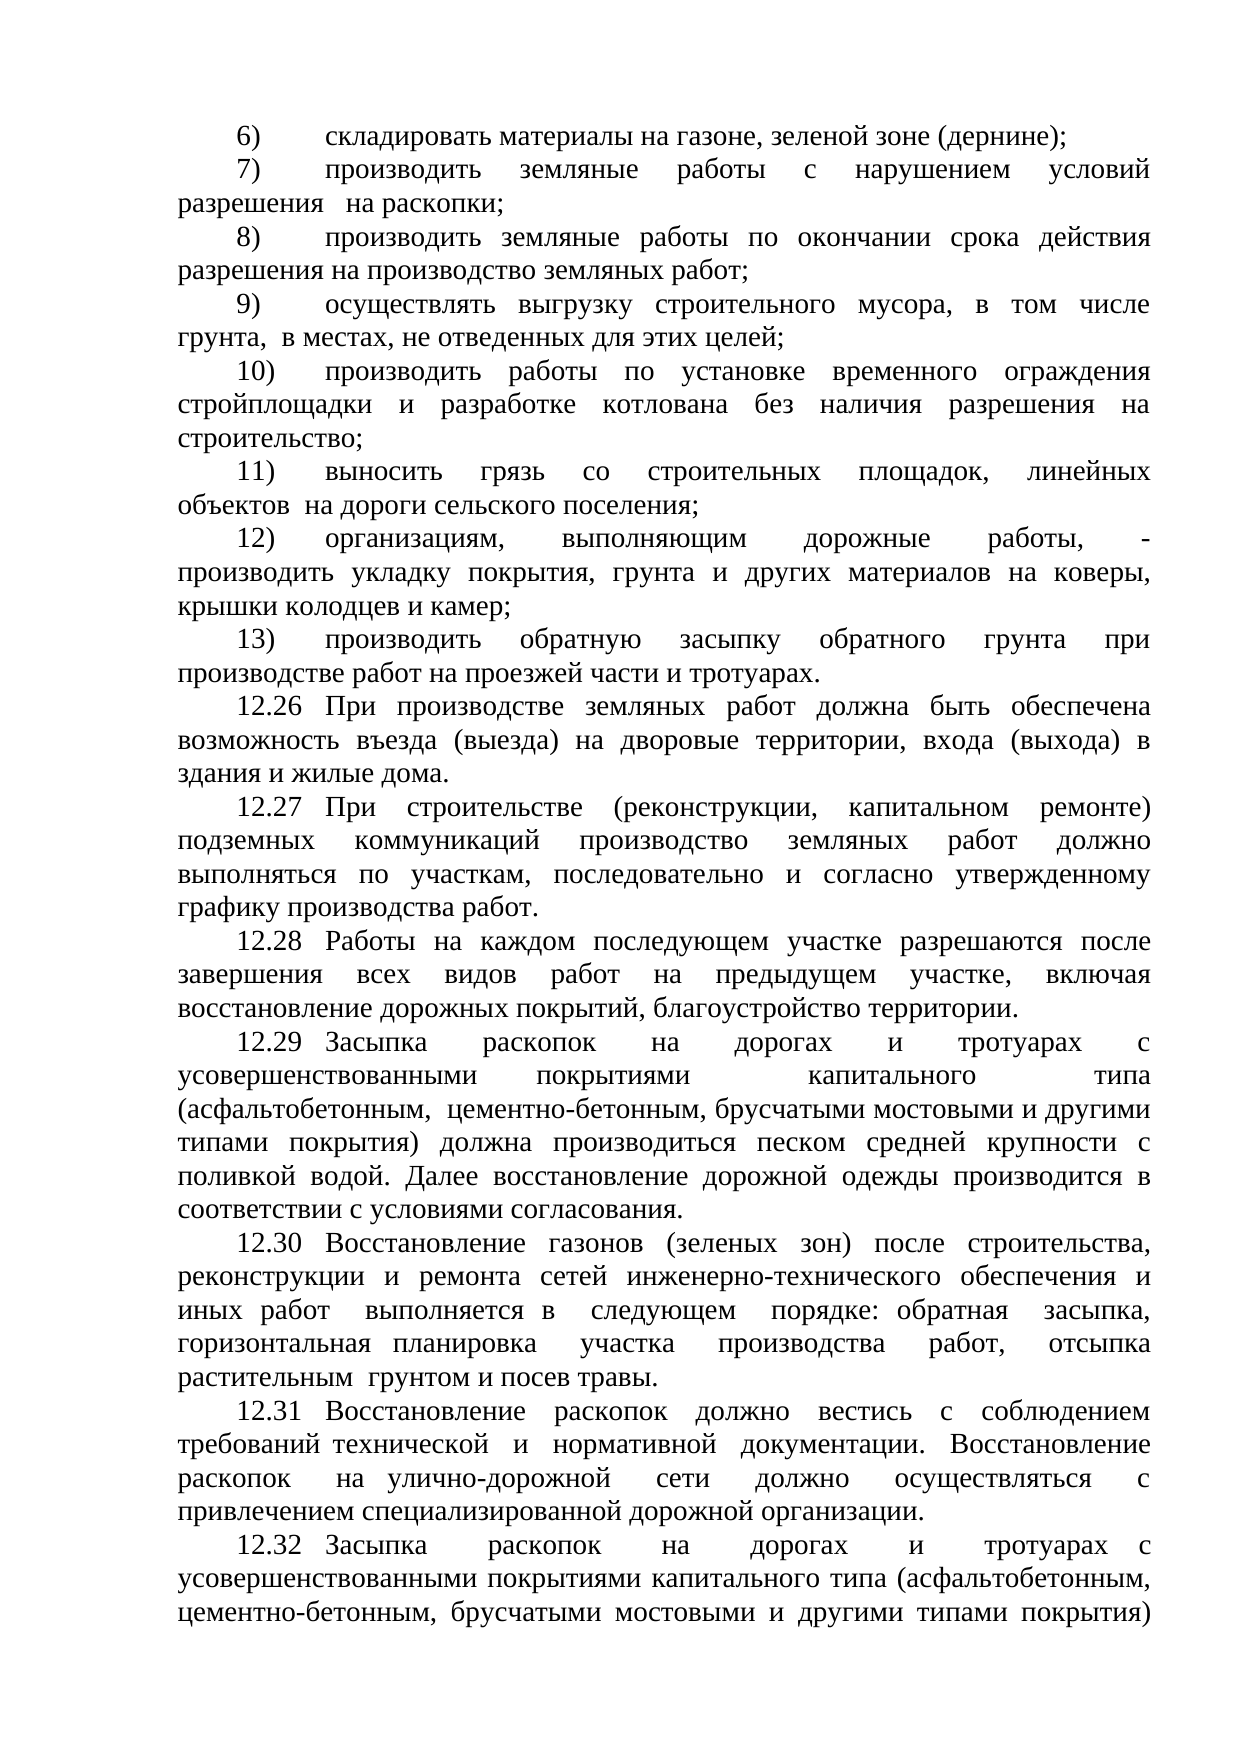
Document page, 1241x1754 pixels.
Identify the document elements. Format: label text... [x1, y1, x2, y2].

list При строительстве (реконструкции, капитальном ремонте) подземных коммуникаций производство земляных работ должно выполняться по участкам, последовательно и согласно утвержденному графику производства работ. [177, 789, 1152, 923]
list организациям, выполняющим дорожные работы, - производить укладку покрытия, грунта и других материалов на коверы, крышки колодцев и камер; [177, 521, 1152, 621]
list производить земляные работы по окончании срока действия разрешения на производство земляных работ; [177, 219, 1152, 286]
list производить обратную засыпку обратного грунта при производстве работ на проезжей части и тротуарах. [177, 621, 1152, 688]
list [177, 1527, 1152, 1627]
list При производстве земляных работ должна быть обеспечена возможность въезда (выезда) на дворовые территории, входа (выхода) в здания и жилые дома. [177, 688, 1152, 789]
list Засыпка раскопок на дорогах и тротуарах с усовершенствованными покрытиями капитального типа (асфальтобетонным, цементно-бетонным, брусчатыми мостовыми и другими типами покрытия) должна производиться песком средней крупности с поливкой водой. Далее восстановление дорожной одежды производится в соответствии с условиями согласования. [177, 1024, 1152, 1225]
list Восстановление раскопок должно вестись с соблюдением требований технической и нормативной документации. Восстановление раскопок на улично-дорожной сети должно осуществляться с привлечением специализированной дорожной организации. [177, 1393, 1152, 1527]
list осуществлять выгрузку строительного мусора, в том числе грунта, в местах, не отведенных для этих целей; [177, 286, 1152, 353]
list производить работы по установке временного ограждения стройплощадки и разработке котлована без наличия разрешения на строительство; [177, 353, 1152, 453]
list Работы на каждом последующем участке разрешаются после завершения всех видов работ на предыдущем участке, включая восстановление дорожных покрытий, благоустройство территории. [177, 923, 1152, 1024]
list выносить грязь со строительных площадок, линейных объектов на дороги сельского поселения; [177, 453, 1152, 521]
list складировать материалы на газоне, зеленой зоне (дернине); [177, 118, 1152, 152]
list производить земляные работы с нарушением условий разрешения на раскопки; [177, 152, 1152, 219]
